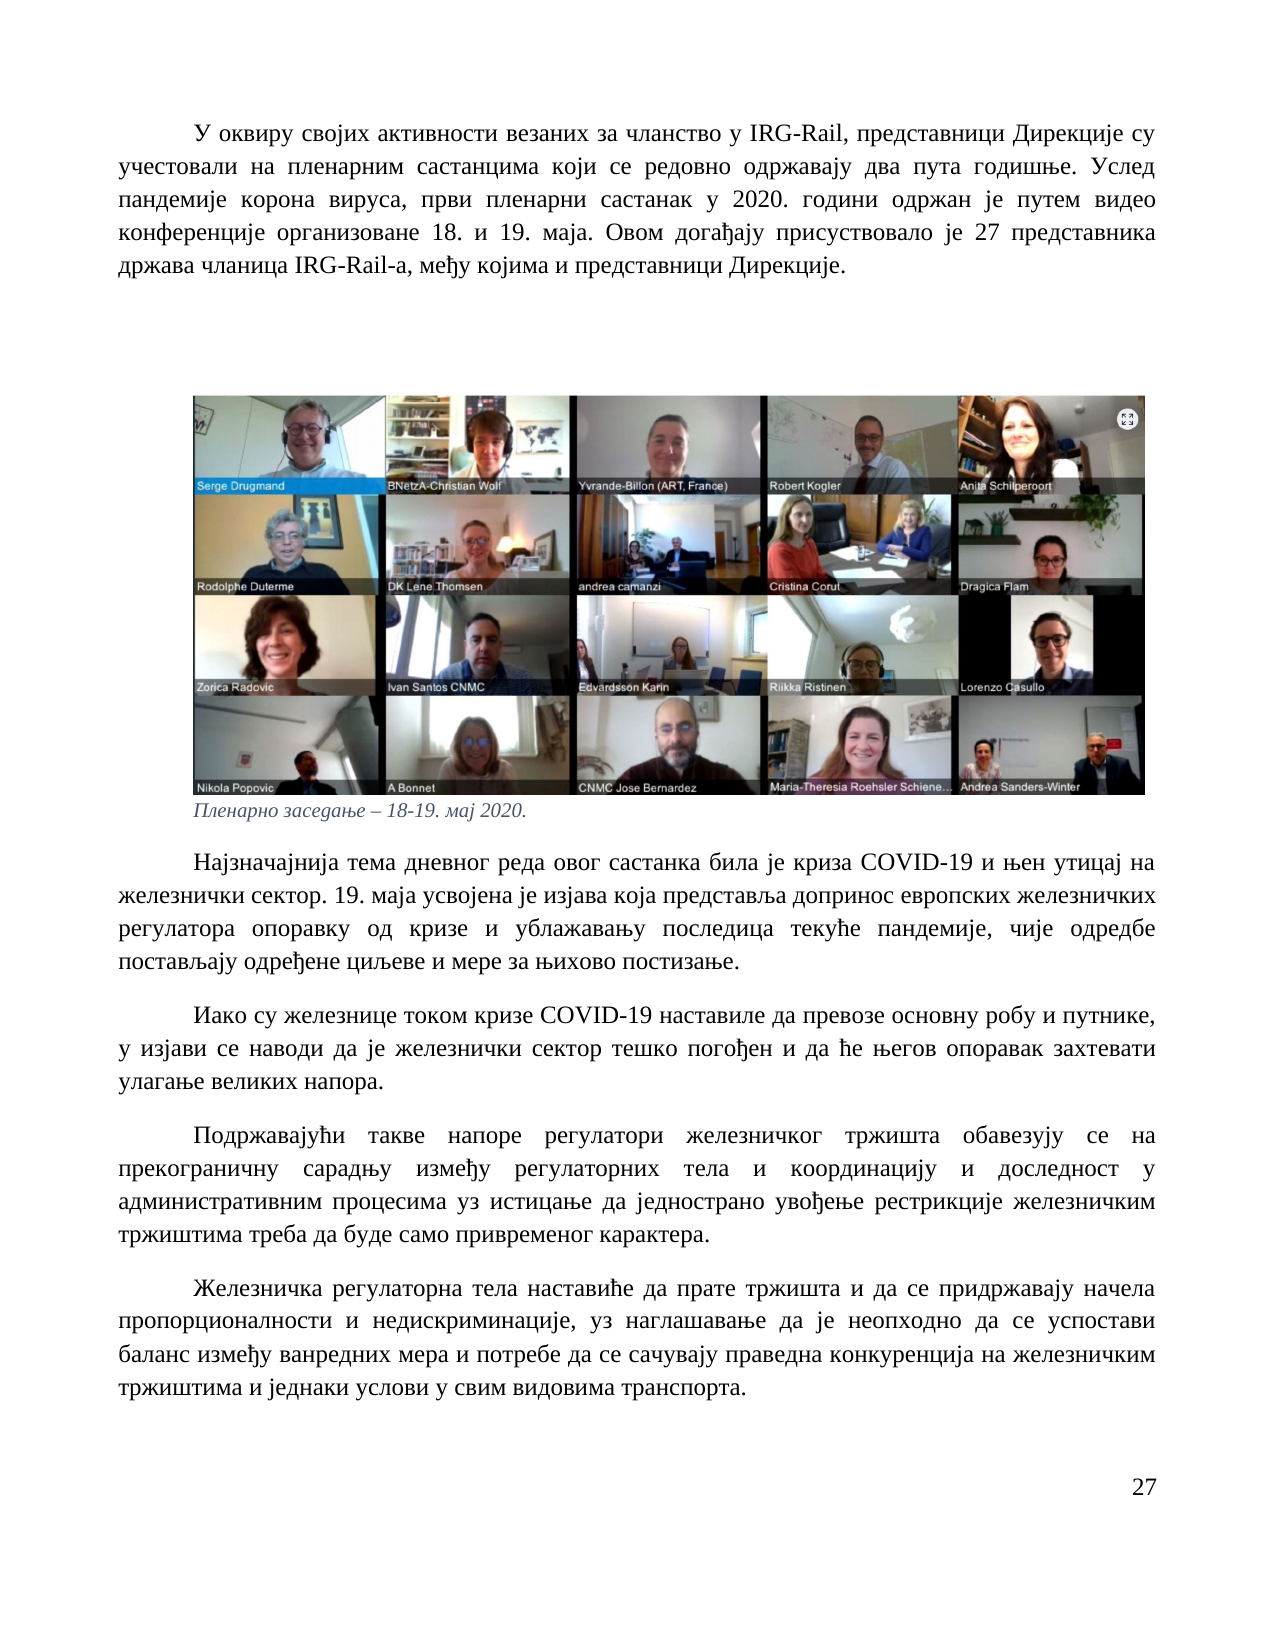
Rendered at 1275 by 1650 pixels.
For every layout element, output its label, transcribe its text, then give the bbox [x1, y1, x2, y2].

text Најзначајнија тема дневног реда овог састанка била је криза COVID-19 и њен утицај на железнички сектор. 19. маја усвојена је изјава која представља допринос европских железничких регулатора опоравку од кризе и ублажавању последица текуће пандемије, чије одредбе постављају одређене циљеве и мере за њихово постизање. [118, 847, 1157, 975]
text У оквиру својих активности везаних за чланство у IRG-Rail, представници Дирекције су учестовали на пленарним састанцима који се редовно одржавају два пута годишње. Услед пандемије корона вируса, први пленарни састанак у 2020. години одржан је путем видео конференције организоване 18. и 19. маја. Овом догађају присуствовало је 27 представника држава чланица IRG-Rail-а, међу којима и представници Дирекције. [118, 118, 1157, 279]
text Подржавајући такве напоре регулатори железничког тржишта обавезују се на прекограничну сарадњу између регулаторних тела и координацију и доследност у административним процесима уз истицање да једнострано увођење рестрикције железничким тржиштима треба да буде само привременог карактера. [118, 1120, 1157, 1247]
text Железничка регулаторна тела наставиће да прате тржишта и да се придржавају начела пропорционалности и недискриминације, уз наглашавање да је неопходно да се успостави баланс између ванредних мера и потребе да се сачувају праведна конкуренција на железничким тржиштима и једнаки услови у свим видовима транспорта. [118, 1273, 1157, 1400]
picture [193, 304, 1145, 795]
text Иако су железнице током кризе COVID-19 наставиле да превозе основну робу и путнике, у изјави се наводи да је железнички сектор тешко погођен и да ће његов опоравак захтевати улагање великих напора. [118, 1000, 1157, 1094]
